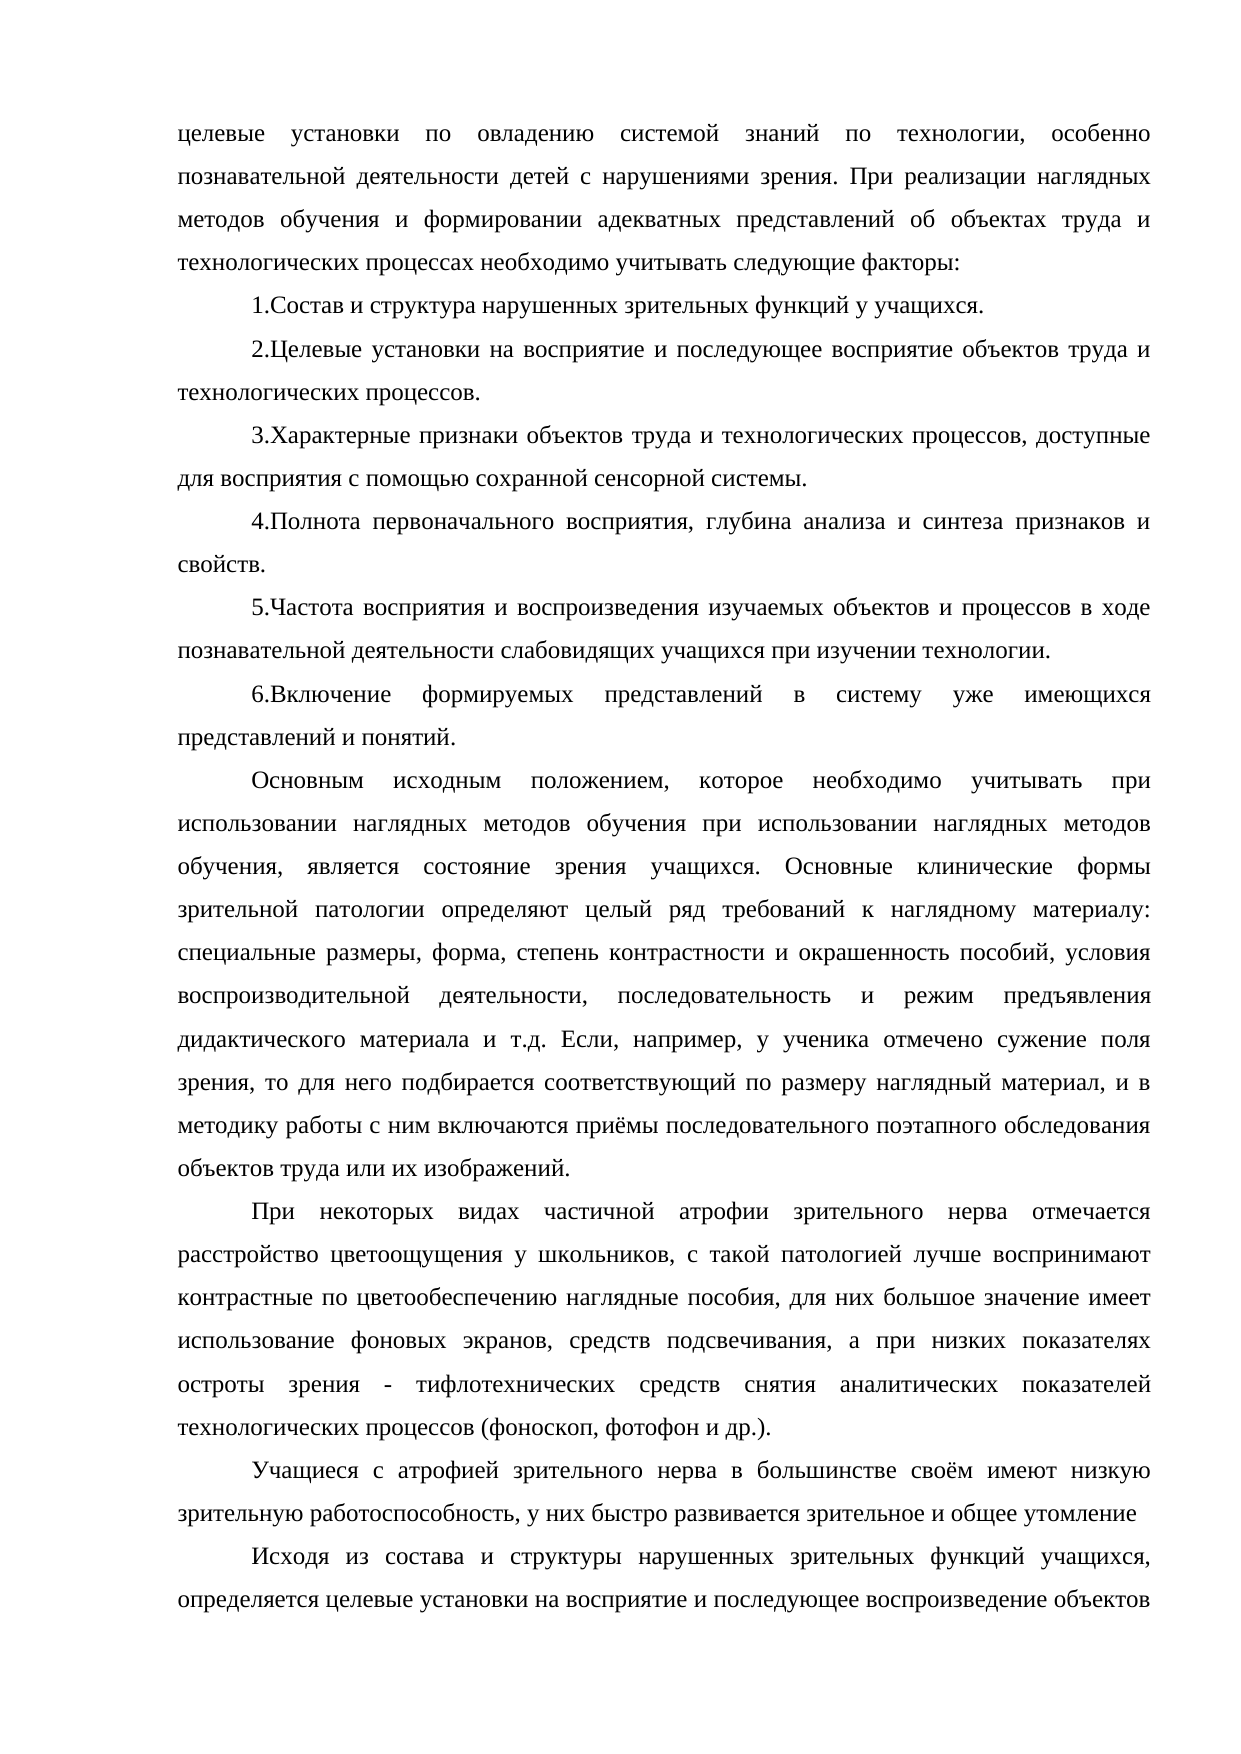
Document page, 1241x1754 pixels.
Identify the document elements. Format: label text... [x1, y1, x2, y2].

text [177, 1541, 1152, 1613]
text 3.Характерные признаки объектов труда и технологических процессов, доступные для восприятия с помощью сохранной сенсорной системы. [177, 420, 1152, 492]
text Основным исходным положением, которое необходимо учитывать при использовании наглядных методов обучения при использовании наглядных методов обучения, является состояние зрения учащихся. Основные клинические формы зрительной патологии определяют целый ряд требований к наглядному материалу: специальные размеры, форма, степень контрастности и окрашенность пособий, условия воспроизводительной деятельности, последовательность и режим предъявления дидактического материала и т.д. Если, например, у ученика отмечено сужение поля зрения, то для него подбирается соответствующий по размеру наглядный материал, и в методику работы с ним включаются приёмы последовательного поэтапного обследования объектов труда или их изображений. [177, 765, 1152, 1182]
text Учащиеся с атрофией зрительного нерва в большинстве своём имеют низкую зрительную работоспособность, у них быстро развивается зрительное и общее утомление [177, 1455, 1152, 1527]
text 5.Частота восприятия и воспроизведения изучаемых объектов и процессов в ходе познавательной деятельности слабовидящих учащихся при изучении технологии. [177, 592, 1152, 664]
text При некоторых видах частичной атрофии зрительного нерва отмечается расстройство цветоощущения у школьников, с такой патологией лучше воспринимают контрастные по цветообеспечению наглядные пособия, для них большое значение имеет использование фоновых экранов, средств подсвечивания, а при низких показателях остроты зрения - тифлотехнических средств снятия аналитических показателей технологических процессов (фоноскоп, фотофон и др.). [177, 1196, 1152, 1441]
text 1.Состав и структура нарушенных зрительных функций у учащихся. [177, 291, 1152, 319]
text 4.Полнота первоначального восприятия, глубина анализа и синтеза признаков и свойств. [177, 506, 1152, 578]
text 6.Включение формируемых представлений в систему уже имеющихся представлений и понятий. [177, 679, 1152, 751]
text 2.Целевые установки на восприятие и последующее восприятие объектов труда и технологических процессов. [177, 334, 1152, 406]
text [177, 118, 1152, 276]
